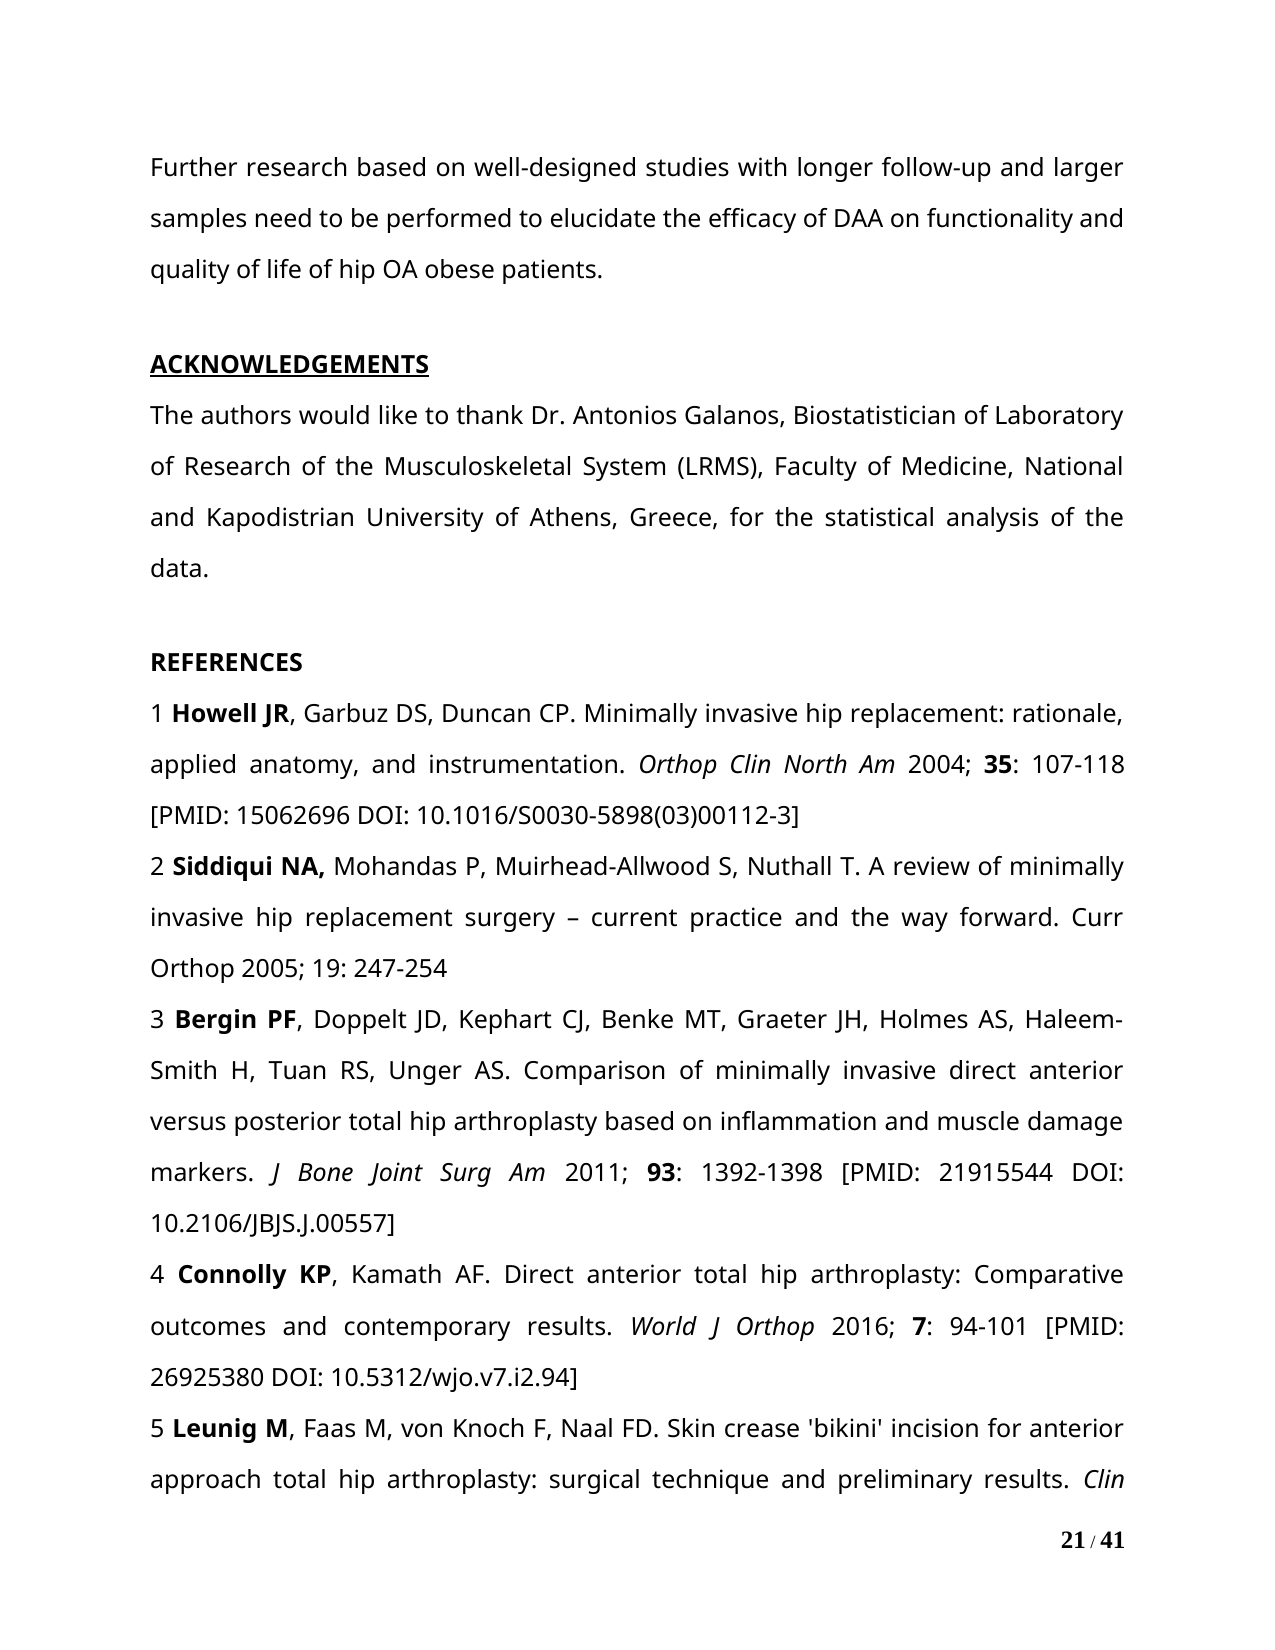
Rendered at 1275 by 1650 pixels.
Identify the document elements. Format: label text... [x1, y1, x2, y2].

text 2 Siddiqui NA, Mohandas P, Muirhead-Allwood S, Nuthall T. A review of minimally invasive hip replacement surgery – current practice and the way forward. Curr Orthop 2005; 19: 247-254 [150, 849, 1125, 985]
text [150, 1410, 1125, 1495]
text 3 Bergin PF, Doppelt JD, Kephart CJ, Benke MT, Graeter JH, Holmes AS, Haleem-Smith H, Tuan RS, Unger AS. Comparison of minimally invasive direct anterior versus posterior total hip arthroplasty based on inflammation and muscle damage markers. J Bone Joint Surg Am 2011; 93: 1392-1398 [PMID: 21915544 DOI: 10.2106/JBJS.J.00557] [150, 1002, 1125, 1240]
text 4 Connolly KP, Kamath AF. Direct anterior total hip arthroplasty: Comparative outcomes and contemporary results. World J Orthop 2016; 7: 94-101 [PMID: 26925380 DOI: 10.5312/wjo.v7.i2.94] [150, 1257, 1125, 1393]
text Further research based on well-designed studies with longer follow-up and larger samples need to be performed to elucidate the efficacy of DAA on functionality and quality of life of hip OA obese patients. [150, 150, 1125, 286]
text 1 Howell JR, Garbuz DS, Duncan CP. Minimally invasive hip replacement: rationale, applied anatomy, and instrumentation. Orthop Clin North Am 2004; 35: 107-118 [PMID: 15062696 DOI: 10.1016/S0030-5898(03)00112-3] [150, 696, 1125, 832]
text REFERENCES [150, 644, 1125, 679]
text ACKNOWLEDGEMENTS [150, 346, 1125, 380]
text The authors would like to thank Dr. Antonios Galanos, Biostatistician of Laboratory of Research of the Musculoskeletal System (LRMS), Faculty of Medicine, National and Kapodistrian University of Athens, Greece, for the statistical analysis of the data. [150, 397, 1125, 584]
